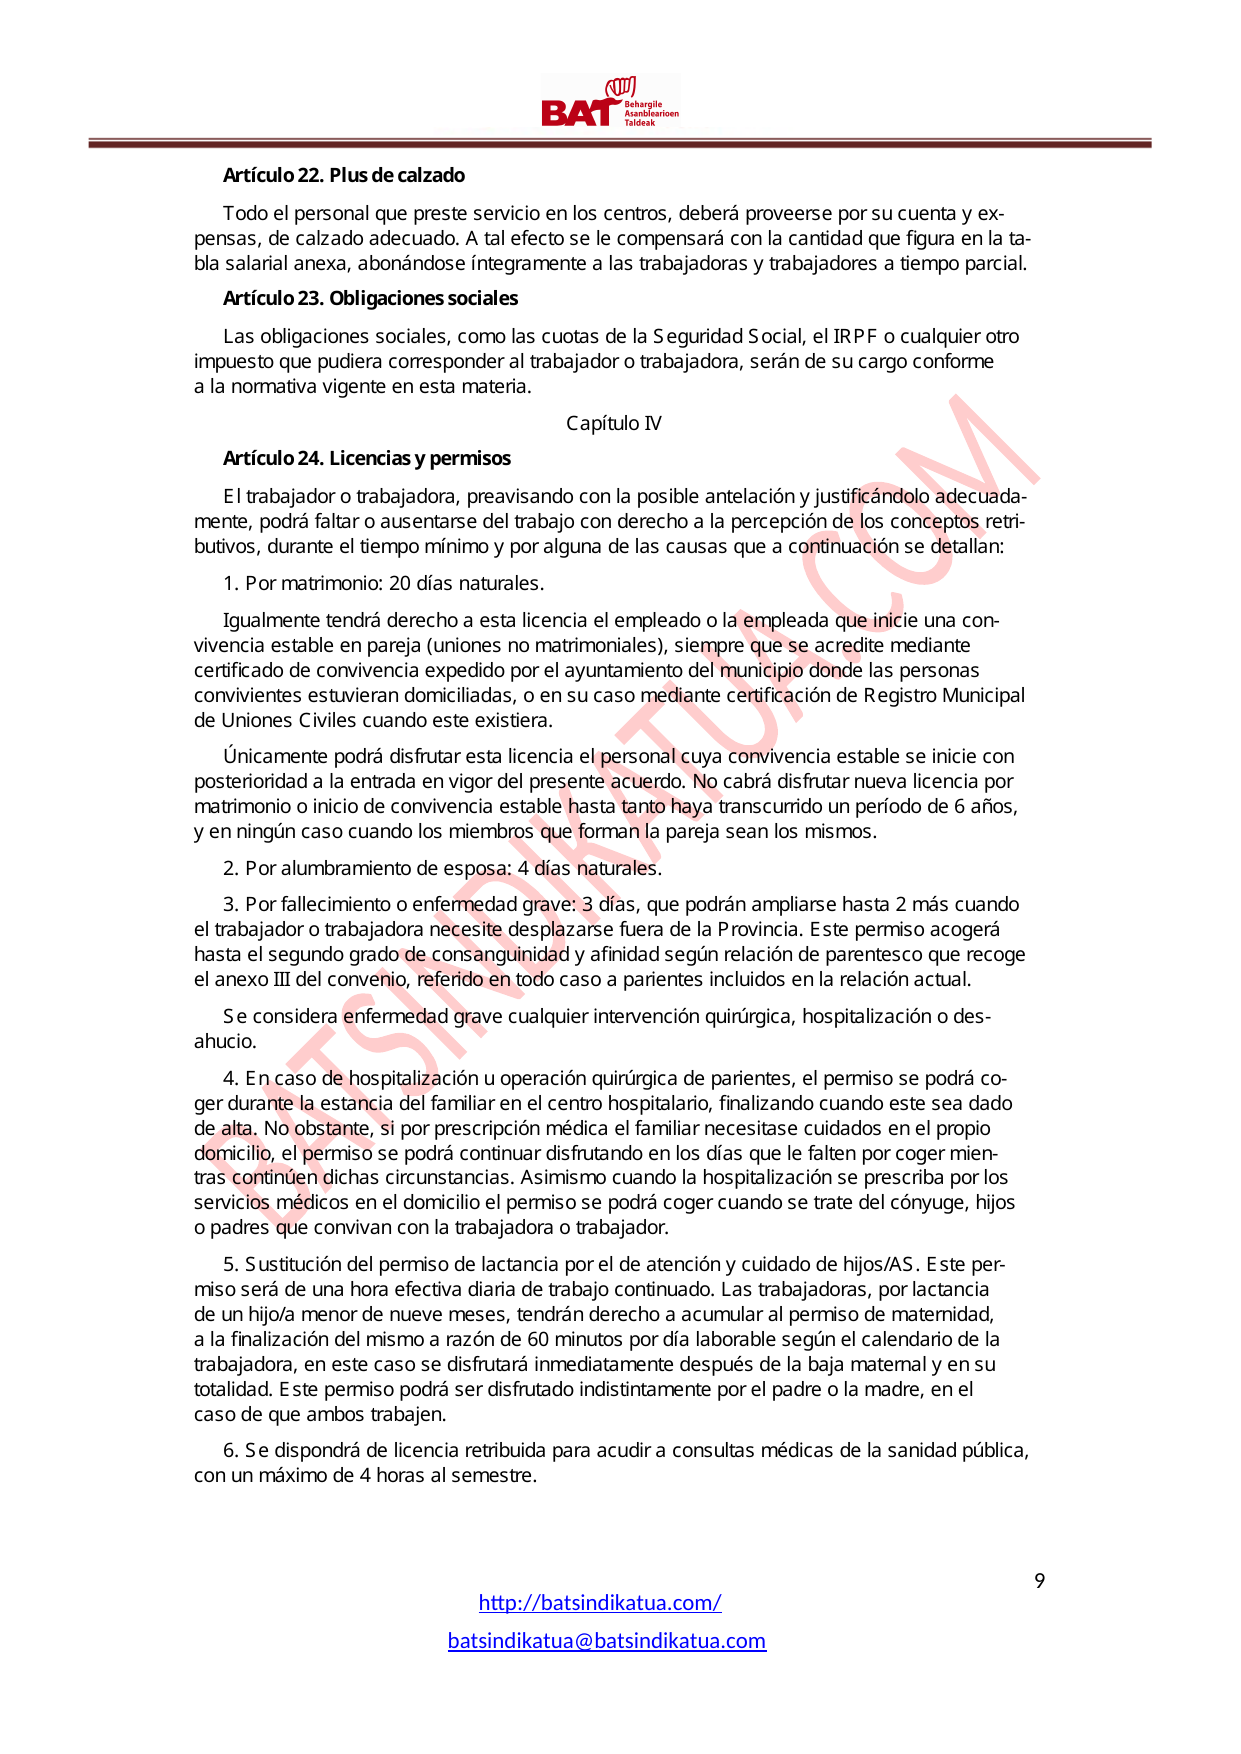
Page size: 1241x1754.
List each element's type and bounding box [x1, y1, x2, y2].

picture [75, 73, 1166, 158]
